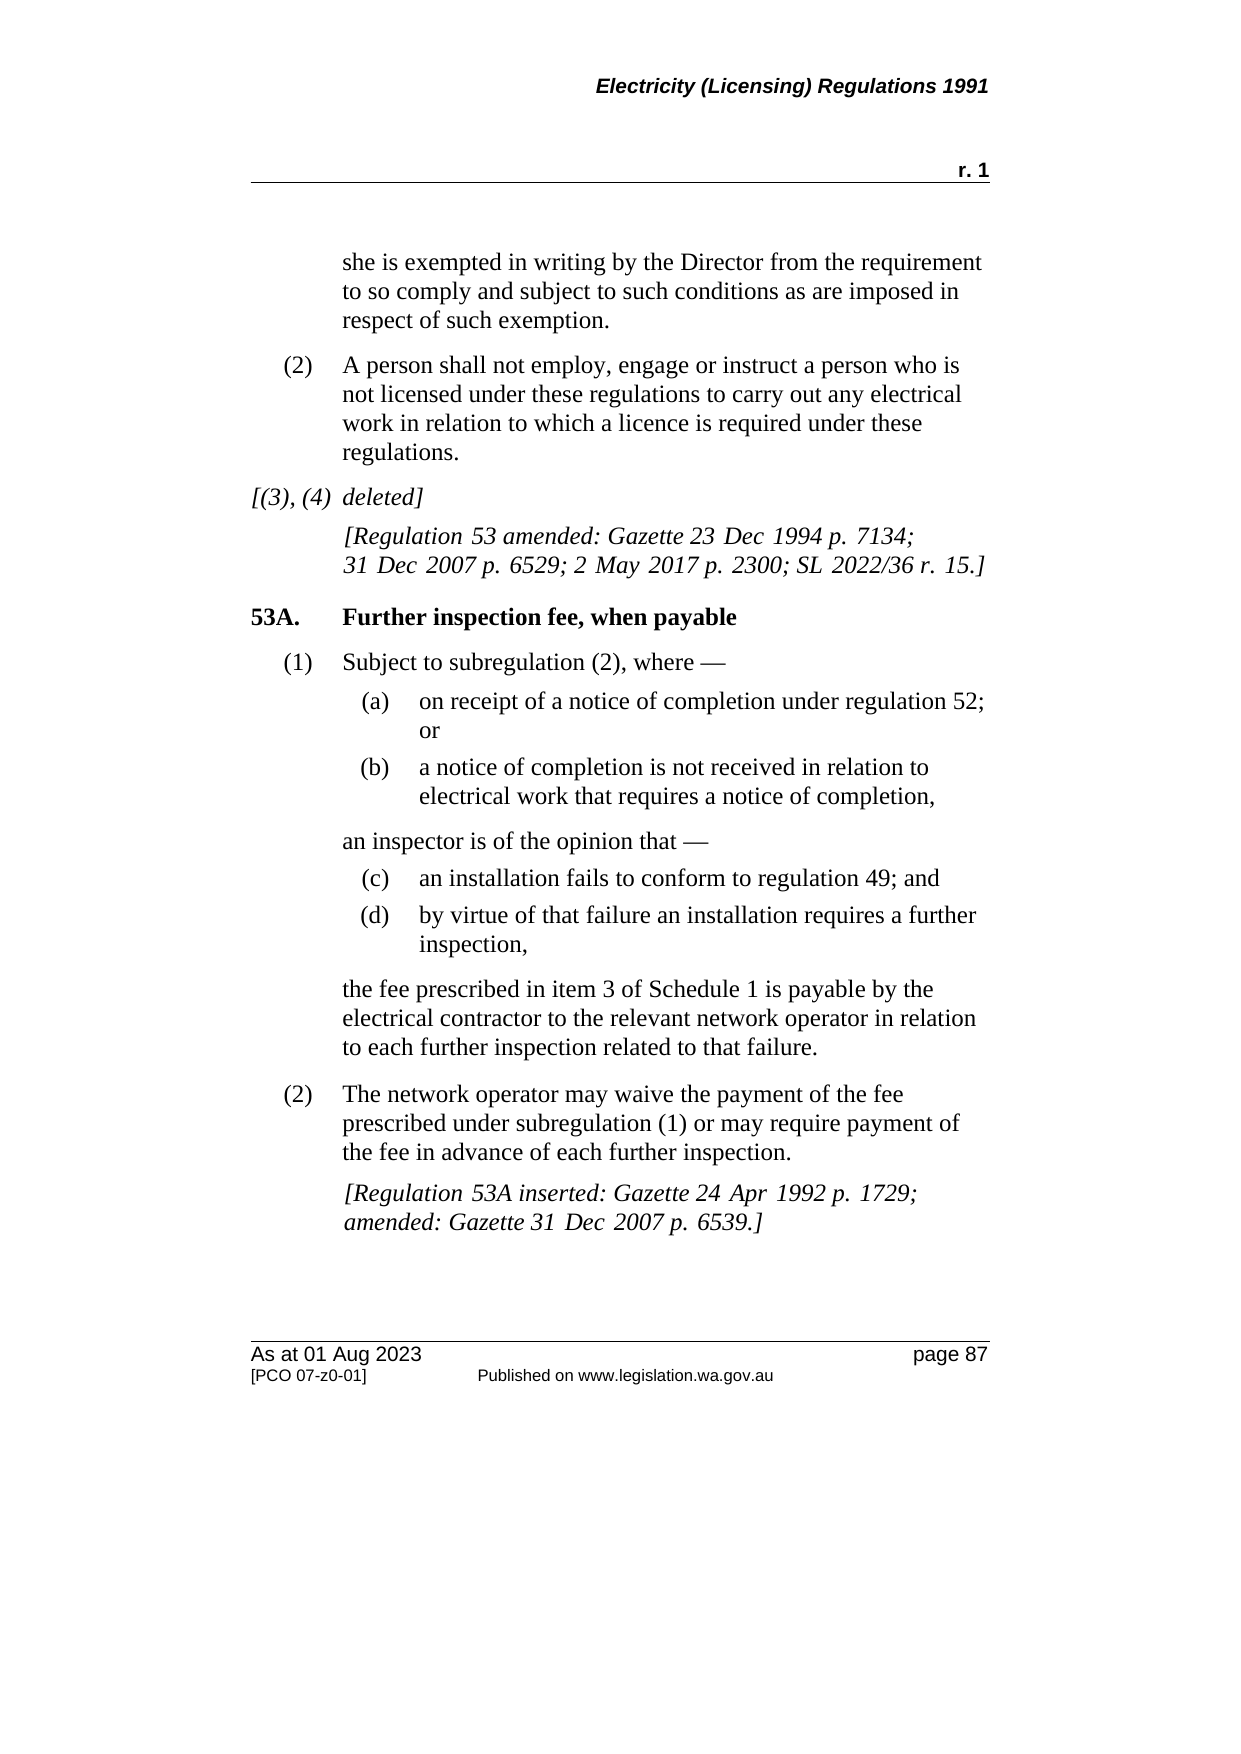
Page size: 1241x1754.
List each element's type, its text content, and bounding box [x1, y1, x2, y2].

text an inspector is of the opinion that — [251, 826, 990, 855]
text [(3), (4) deleted] [251, 482, 990, 511]
text (2) The network operator may waive the payment of the fee prescribed under subregulation (1) or may require payment of the fee in advance of each further inspection. [251, 1079, 990, 1166]
text (2) A person shall not employ, engage or instruct a person who is not licensed under these regulations to carry out any electrical work in relation to which a licence is required under these regulations. [251, 350, 990, 465]
text [Regulation 53A inserted: Gazette 24 Apr 1992 p. 1729; amended: Gazette 31 Dec 2007 p. 6539.] [251, 1178, 990, 1236]
text [Regulation 53 amended: Gazette 23 Dec 1994 p. 7134; 31 Dec 2007 p. 6529; 2 May 2017 p. 2300; SL 2022/36 r. 15.] [251, 521, 990, 579]
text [251, 247, 990, 334]
subtitle 53A. Further inspection fee, when payable [251, 602, 990, 630]
text the fee prescribed in item 3 of Schedule 1 is payable by the electrical contractor to the relevant network operator in relation to each further inspection related to that failure. [251, 974, 990, 1061]
text (a) on receipt of a notice of completion under regulation 52; or [251, 686, 990, 744]
text (b) a notice of completion is not received in relation to electrical work that requires a notice of completion, [251, 752, 990, 809]
text (c) an installation fails to conform to regulation 49; and [251, 863, 990, 892]
text (d) by virtue of that failure an installation requires a further inspection, [251, 900, 990, 958]
text (1) Subject to subregulation (2), where — [251, 647, 990, 676]
